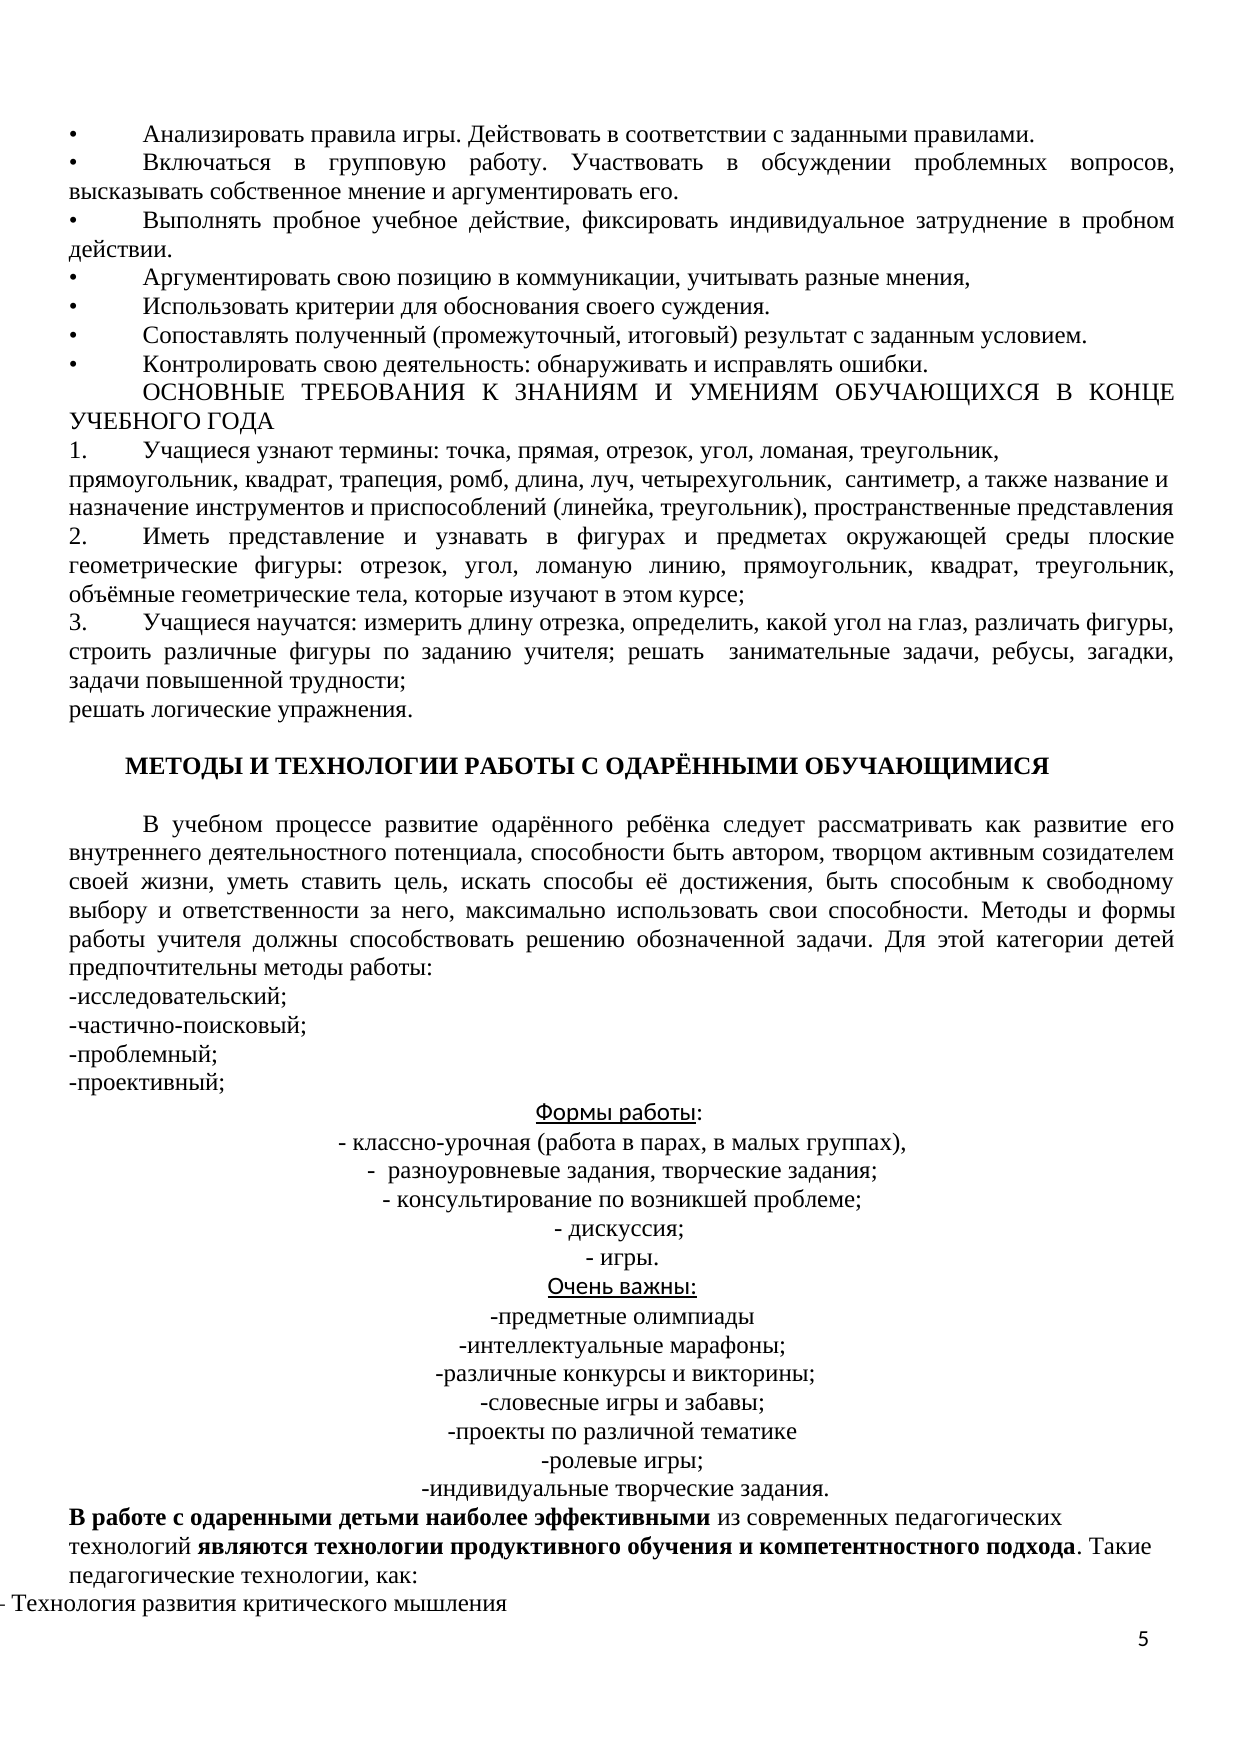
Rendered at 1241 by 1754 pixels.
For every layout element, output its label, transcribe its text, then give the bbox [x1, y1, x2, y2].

text 1. Учащиеся узнают термины: точка, прямая, отрезок, угол, ломаная, треугольник, прямоугольник, квадрат, трапеция, ромб, длина, луч, четырехугольник, сантиметр, а также название и назначение инструментов и приспособлений (линейка, треугольник), пространственные представления [69, 435, 1176, 521]
text - разноуровневые задания, творческие задания; [69, 1156, 1176, 1184]
text 3. Учащиеся научатся: измерить длину отрезка, определить, какой угол на глаз, различать фигуры, строить различные фигуры по заданию учителя; решать занимательные задачи, ребусы, загадки, задачи повышенной трудности; [69, 607, 1176, 694]
text -интеллектуальные марафоны; [69, 1330, 1176, 1358]
text ОСНОВНЫЕ ТРЕБОВАНИЯ К ЗНАНИЯМ И УМЕНИЯМ ОБУЧАЮЩИХСЯ В КОНЦЕ УЧЕБНОГО ГОДА [69, 377, 1176, 435]
text Формы работы: - классно-урочная (работа в парах, в малых группах), [69, 1096, 1176, 1156]
text • Анализировать правила игры. Действовать в соответствии с заданными правилами. [69, 119, 1176, 147]
text • Использовать критерии для обоснования своего суждения. [69, 291, 1176, 320]
text - консультирование по возникшей проблеме; [69, 1184, 1176, 1213]
text • Выполнять пробное учебное действие, фиксировать индивидуальное затруднение в пробном действии. [69, 205, 1176, 262]
text -индивидуальные творческие задания. [69, 1473, 1176, 1502]
text • Аргументировать свою позицию в коммуникации, учитывать разные мнения, [69, 262, 1176, 291]
text • Включаться в групповую работу. Участвовать в обсуждении проблемных вопросов, высказывать собственное мнение и аргументировать его. [69, 147, 1176, 205]
text 2. Иметь представление и узнавать в фигурах и предметах окружающей среды плоские геометрические фигуры: отрезок, угол, ломаную линию, прямоугольник, квадрат, треугольник, объёмные геометрические тела, которые изучают в этом курсе; [69, 521, 1176, 607]
text МЕТОДЫ И ТЕХНОЛОГИИ РАБОТЫ С ОДАРЁННЫМИ ОБУЧАЮЩИМИСЯ [69, 751, 1176, 780]
text В учебном процессе развитие одарённого ребёнка следует рассматривать как развитие его внутреннего деятельностного потенциала, способности быть автором, творцом активным созидателем своей жизни, уметь ставить цель, искать способы её достижения, быть способным к свободному выбору и ответственности за него, максимально использовать свои способности. Методы и формы работы учителя должны способствовать решению обозначенной задачи. Для этой категории детей предпочтительны методы работы: [69, 809, 1176, 981]
text -ролевые игры; [69, 1445, 1176, 1473]
text -исследовательский; -частично-поисковый; -проблемный; -проективный; [69, 981, 1176, 1096]
text Очень важны: [69, 1271, 1176, 1301]
text -словесные игры и забавы; -проекты по различной тематике [69, 1387, 1176, 1445]
text • Сопоставлять полученный (промежуточный, итоговый) результат с заданным условием. [69, 320, 1176, 349]
text - дискуссия; - игры. [69, 1213, 1176, 1271]
text -различные конкурсы и викторины; [69, 1358, 1176, 1387]
text – Технология развития критического мышления [0, 1588, 1176, 1617]
text решать логические упражнения. [69, 694, 1176, 722]
text В работе с одаренными детьми наиболее эффективными из современных педагогических технологий являются технологии продуктивного обучения и компетентностного подхода. Такие педагогические технологии, как: [69, 1502, 1176, 1588]
text • Контролировать свою деятельность: обнаруживать и исправлять ошибки. [69, 349, 1176, 377]
text -предметные олимпиады [69, 1301, 1176, 1330]
